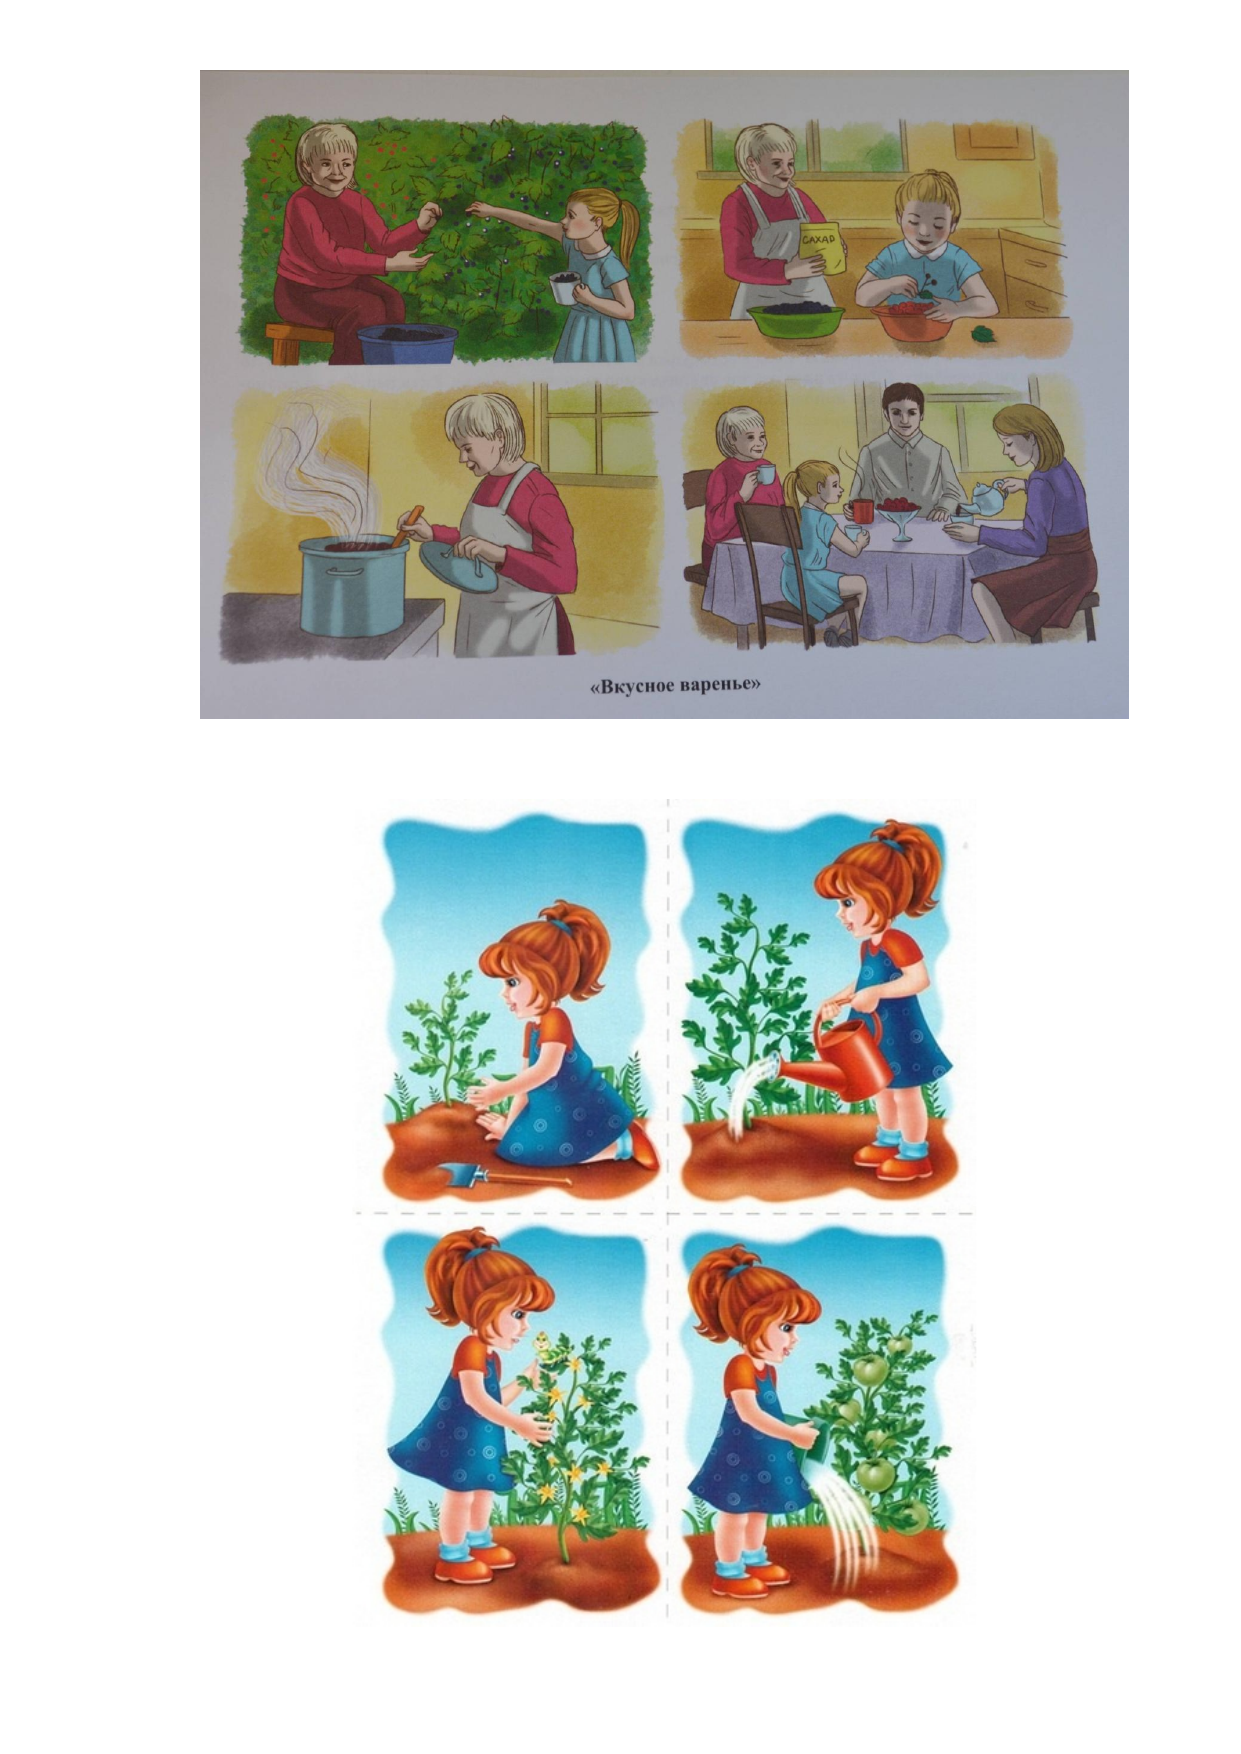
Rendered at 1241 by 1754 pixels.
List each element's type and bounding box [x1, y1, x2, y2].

picture [352, 799, 977, 1627]
picture [200, 70, 1129, 719]
